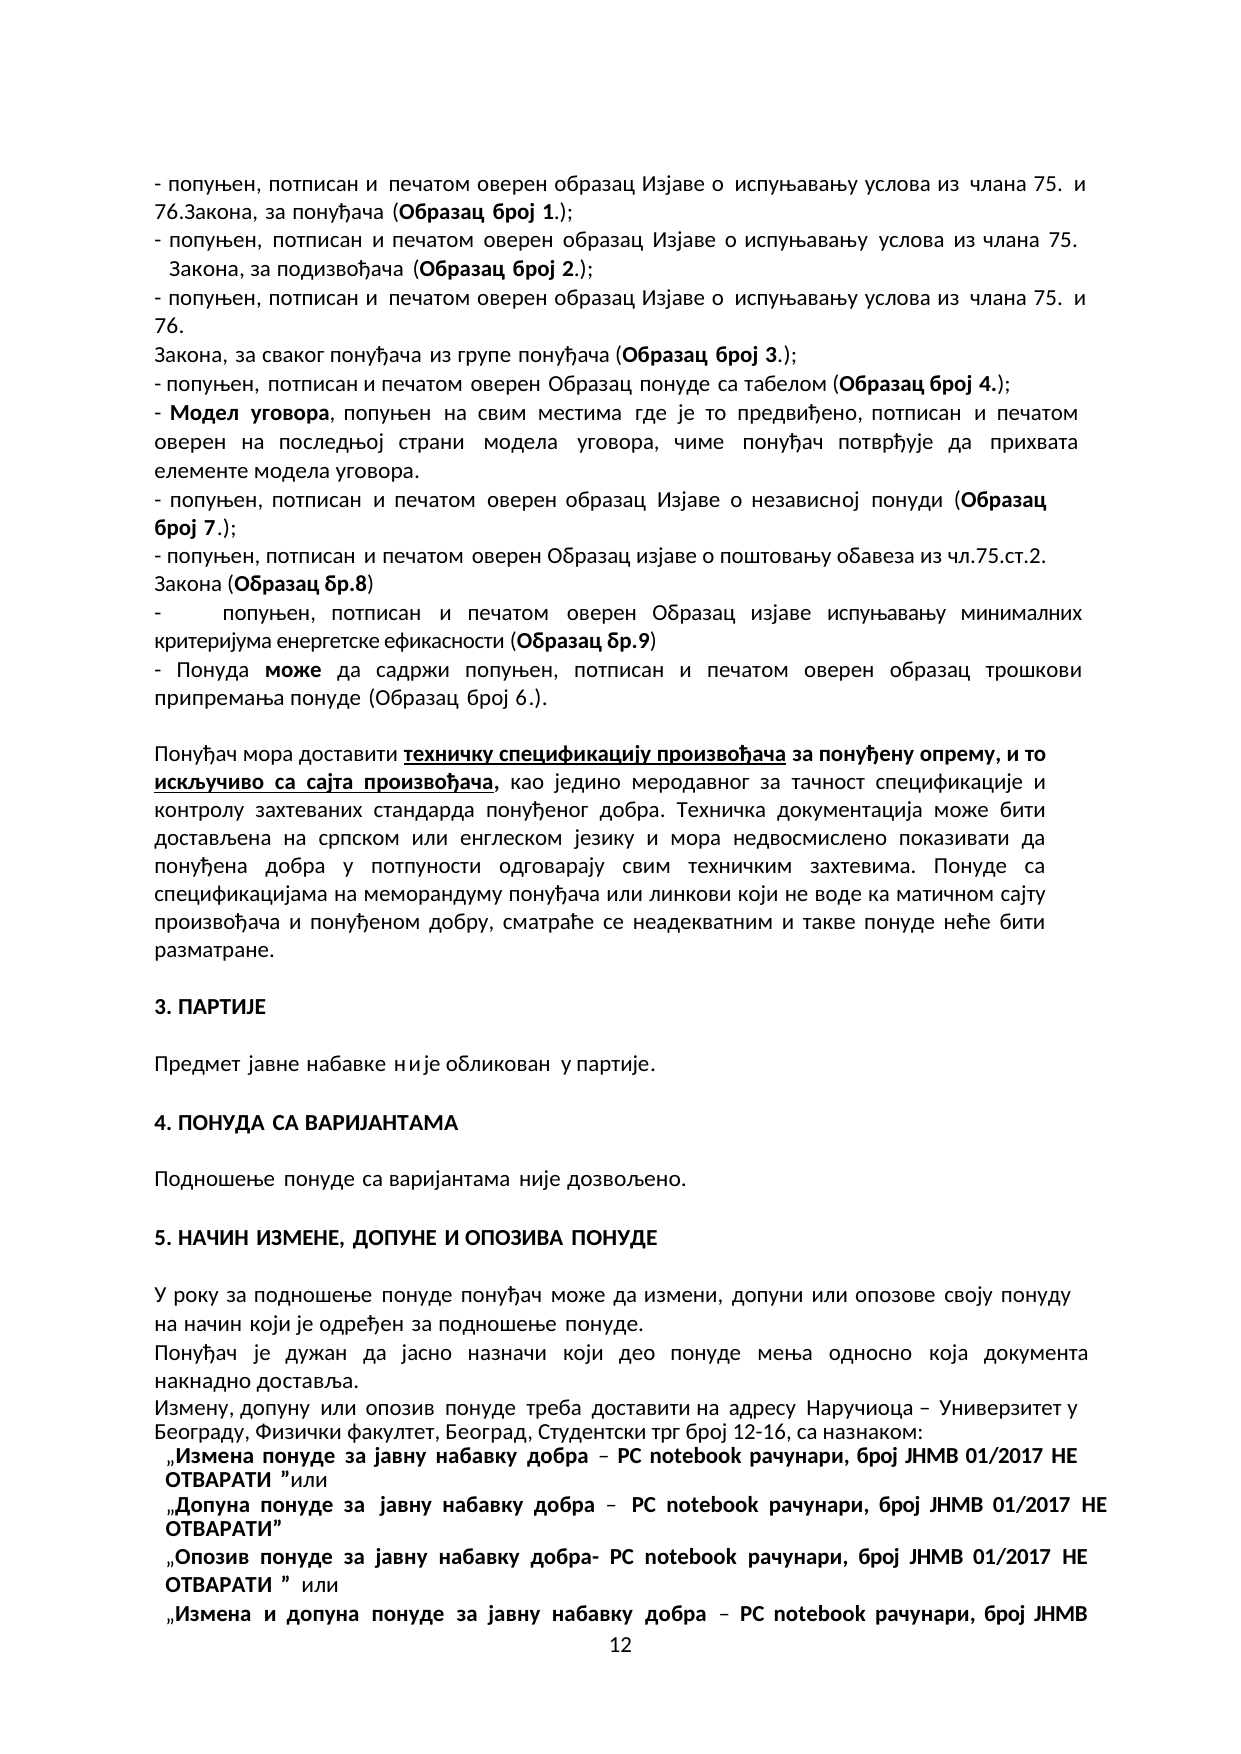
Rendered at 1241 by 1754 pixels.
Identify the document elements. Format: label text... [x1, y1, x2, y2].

text „Измена понуде за јавну набавку добра – PC notebook рачунари, број ЈНМВ 01/2017­ НЕ ОТВАРАТИ ”или [165, 1444, 1078, 1493]
text - попуњен, потписан и печатом оверен образац Изјаве о испуњавању услова из члана 75. и 76.Закона, за понуђача (Образац број 1.); [154, 169, 1086, 225]
text - попуњен, потписан и печатом оверен Образац изјаве испуњавању минималних критеријума енергетске ефикасности (Образац бр.9) [154, 598, 1082, 654]
text Измену, допуну или опозив понуде треба доставити на адресу Наручиоца – Универзитет у Београду, Физички факултет, Београд, Студентски трг број 12-16, са назнаком: [154, 1396, 1078, 1444]
text - попуњен, потписан и печатом оверен образац Изјаве о независној понуди (Образац број 7.); [154, 485, 1047, 541]
text - попуњен, потписан и печатом оверен образац Изјаве о испуњавању услова из члана 75. и 76. [154, 283, 1086, 339]
text 5. НАЧИН ИЗМЕНЕ, ДОПУНЕ И ОПОЗИВА ПОНУДЕ [154, 1223, 1094, 1251]
text „Опозив понуде за јавну набавку добра- PC notebook рачунари, број ЈНМВ 01/2017­ НЕ ОТВАРАТИ ” или [165, 1542, 1088, 1598]
text Понуђач је дужан да јасно назначи који део понуде мења односно која документа накнадно доставља. [154, 1338, 1088, 1395]
text - Модел уговора, попуњен на свим местима где је то предвиђено, потписан и печатом оверен на последњој страни модела уговора, чиме понуђач потврђује да прихвата елементе модела уговора. [154, 398, 1078, 484]
text - попуњен, потписан и печатом оверен образац Изјаве о испуњавању услова из члана 75. Закона, за подизвођача (Образац број 2.); [154, 226, 1078, 282]
text 4. ПОНУДА СА ВАРИЈАНТАМА [154, 1108, 1079, 1136]
text - попуњен, потписан и печатом оверен Образац изјаве о поштовању обавеза из чл.75.ст.2. Закона (Образац бр.8) [154, 541, 1048, 597]
text - попуњен, потписан и печатом оверен Образац понуде са табелом (Образац број 4.); [154, 369, 1086, 397]
text Закона, за сваког понуђача из групе понуђача (Образац број 3.); [154, 340, 1086, 368]
text Подношење понуде са варијантама није дозвољено. [154, 1164, 1079, 1193]
text 3. ПАРТИЈЕ [154, 992, 1079, 1020]
text „Допуна понуде за јавну набавку добра – PC notebook рачунари, број ЈНМВ 01/2017­ НЕ ОТВАРАТИ” [165, 1493, 1107, 1541]
text Понуђач мора доставити техничку спецификацију произвођача за понуђену опрему, и то искључиво са сајта произвођача, као једино меродавног за тачност спецификације и контролу захтеваних стандарда понуђеног добра. Техничка документација може бити достављена на српском или енглеском језику и мора недвосмислено показивати да понуђена добра у потпуности одговарају свим техничким захтевима. Понуде са спецификацијама на меморандуму понуђача или линкови који не воде ка матичном сајту произвођача и понуђеном добру, сматраће се неадекватним и такве понуде неће бити разматране. [154, 739, 1047, 963]
text Предмет јавне набавке није обликован у партије. [154, 1049, 1079, 1077]
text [165, 1599, 1088, 1627]
text У року за подношење понуде понуђач може да измени, допуни или опозове своју понуду на начин који је одређен за подношење понуде. [154, 1280, 1071, 1337]
text - Понуда може да садржи попуњен, потписан и печатом оверен образац трошкови припремања понуде (Образац број 6.). [154, 655, 1082, 711]
